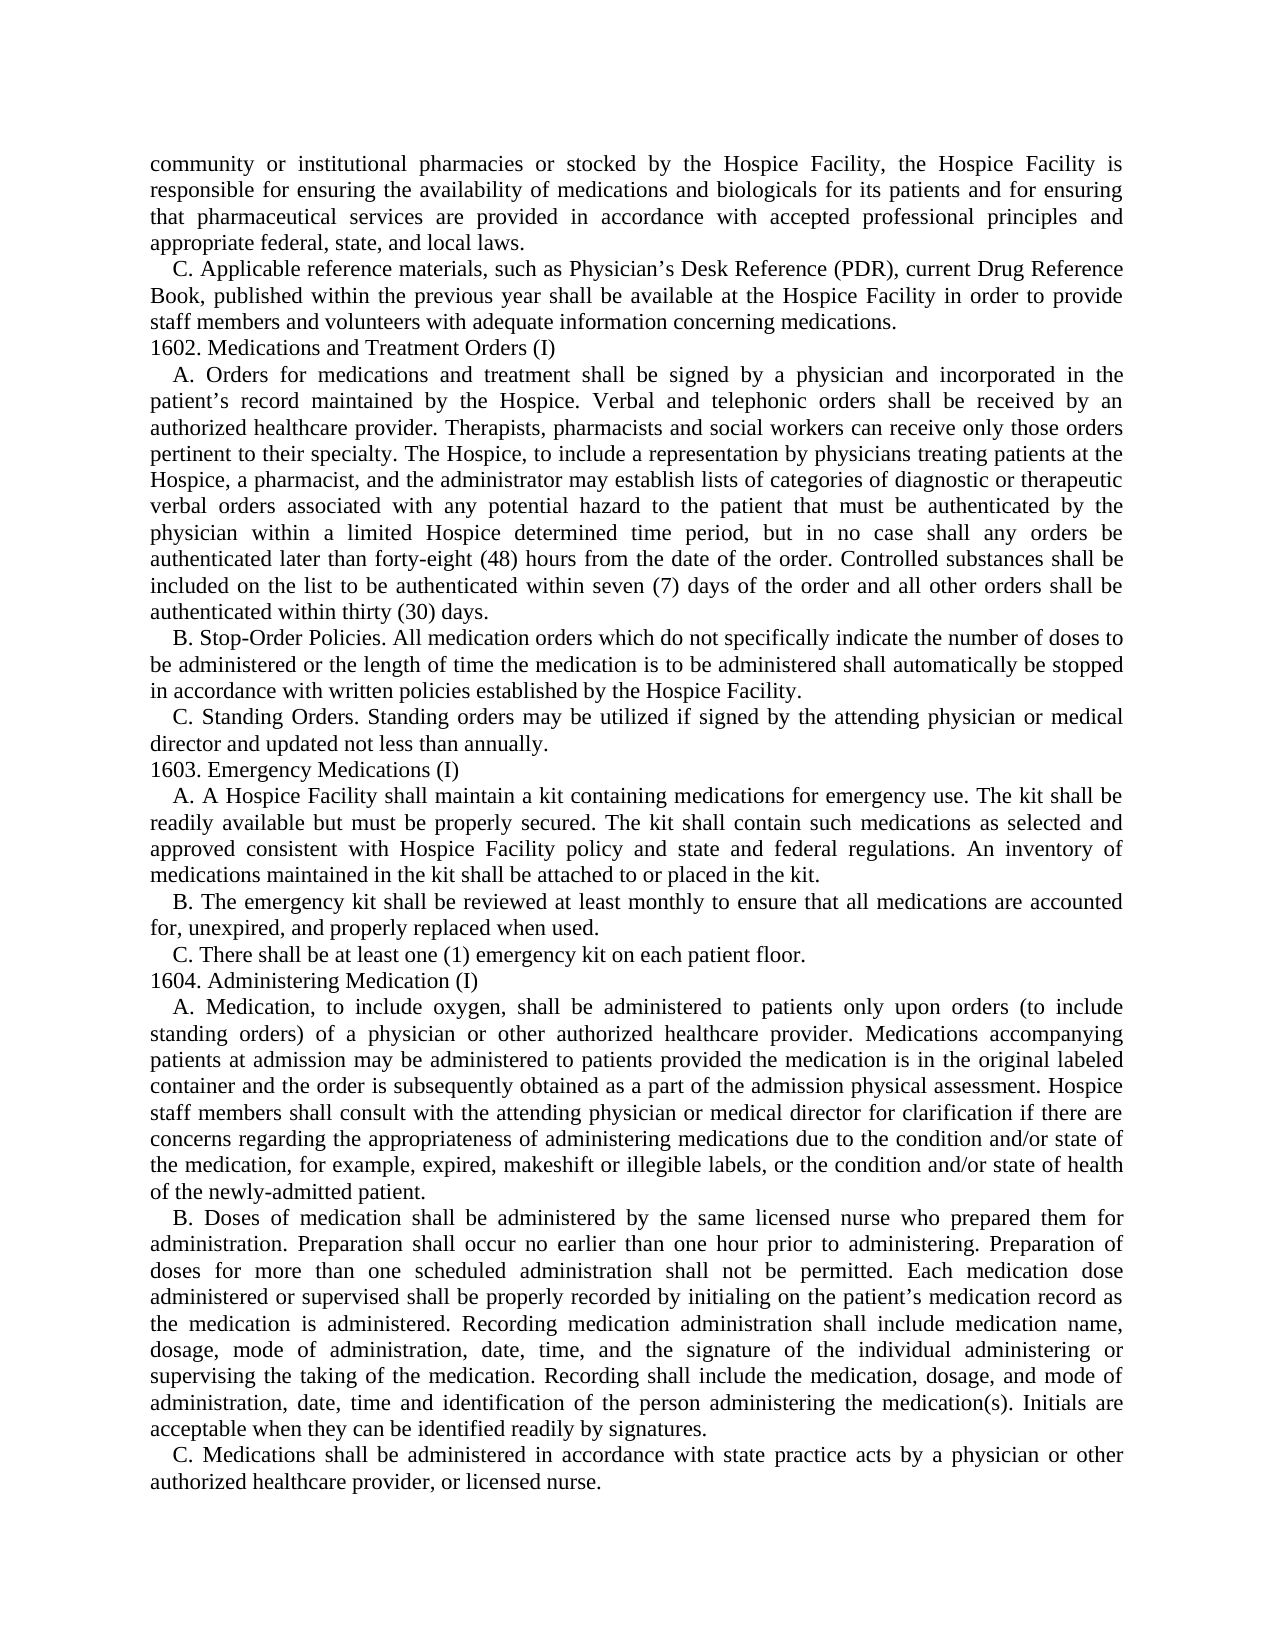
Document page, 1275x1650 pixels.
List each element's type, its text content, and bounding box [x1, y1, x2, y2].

text A. Medication, to include oxygen, shall be administered to patients only upon orders (to include standing orders) of a physician or other authorized healthcare provider. Medications accompanying patients at admission may be administered to patients provided the medication is in the original labeled container and the order is subsequently obtained as a part of the admission physical assessment. Hospice staff members shall consult with the attending physician or medical director for clarification if there are concerns regarding the appropriateness of administering medications due to the condition and/or state of the medication, for example, expired, makeshift or illegible labels, or the condition and/or state of health of the newly-admitted patient. [150, 993, 1125, 1204]
text B. The emergency kit shall be reviewed at least monthly to ensure that all medications are accounted for, unexpired, and properly replaced when used. [150, 888, 1125, 941]
text A. Orders for medications and treatment shall be signed by a physician and incorporated in the patient’s record maintained by the Hospice. Verbal and telephonic orders shall be received by an authorized healthcare provider. Therapists, pharmacists and social workers can receive only those orders pertinent to their specialty. The Hospice, to include a representation by physicians treating patients at the Hospice, a pharmacist, and the administrator may establish lists of categories of diagnostic or therapeutic verbal orders associated with any potential hazard to the patient that must be authenticated by the physician within a limited Hospice determined time period, but in no case shall any orders be authenticated later than forty-eight (48) hours from the date of the order. Controlled substances shall be included on the list to be authenticated within seven (7) days of the order and all other orders shall be authenticated within thirty (30) days. [150, 361, 1125, 624]
text B. Doses of medication shall be administered by the same licensed nurse who prepared them for administration. Preparation shall occur no earlier than one hour prior to administering. Preparation of doses for more than one scheduled administration shall not be permitted. Each medication dose administered or supervised shall be properly recorded by initialing on the patient’s medication record as the medication is administered. Recording medication administration shall include medication name, dosage, mode of administration, date, time, and the signature of the individual administering or supervising the taking of the medication. Recording shall include the medication, dosage, and mode of administration, date, time and identification of the person administering the medication(s). Initials are acceptable when they can be identified readily by signatures. [150, 1204, 1125, 1441]
text 1603. Emergency Medications (I) [150, 756, 1125, 782]
text A. A Hospice Facility shall maintain a kit containing medications for emergency use. The kit shall be readily available but must be properly secured. The kit shall contain such medications as selected and approved consistent with Hospice Facility policy and state and federal regulations. An inventory of medications maintained in the kit shall be attached to or placed in the kit. [150, 782, 1125, 888]
text 1604. Administering Medication (I) [150, 967, 1125, 993]
text C. Medications shall be administered in accordance with state practice acts by a physician or other authorized healthcare provider, or licensed nurse. [150, 1441, 1125, 1494]
text B. Stop-Order Policies. All medication orders which do not specifically indicate the number of doses to be administered or the length of time the medication is to be administered shall automatically be stopped in accordance with written policies established by the Hospice Facility. [150, 624, 1125, 703]
text 1602. Medications and Treatment Orders (I) [150, 334, 1125, 361]
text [150, 150, 1125, 255]
text C. Standing Orders. Standing orders may be utilized if signed by the attending physician or medical director and updated not less than annually. [150, 703, 1125, 756]
text C. There shall be at least one (1) emergency kit on each patient floor. [150, 941, 1125, 967]
text C. Applicable reference materials, such as Physician’s Desk Reference (PDR), current Drug Reference Book, published within the previous year shall be available at the Hospice Facility in order to provide staff members and volunteers with adequate information concerning medications. [150, 255, 1125, 334]
